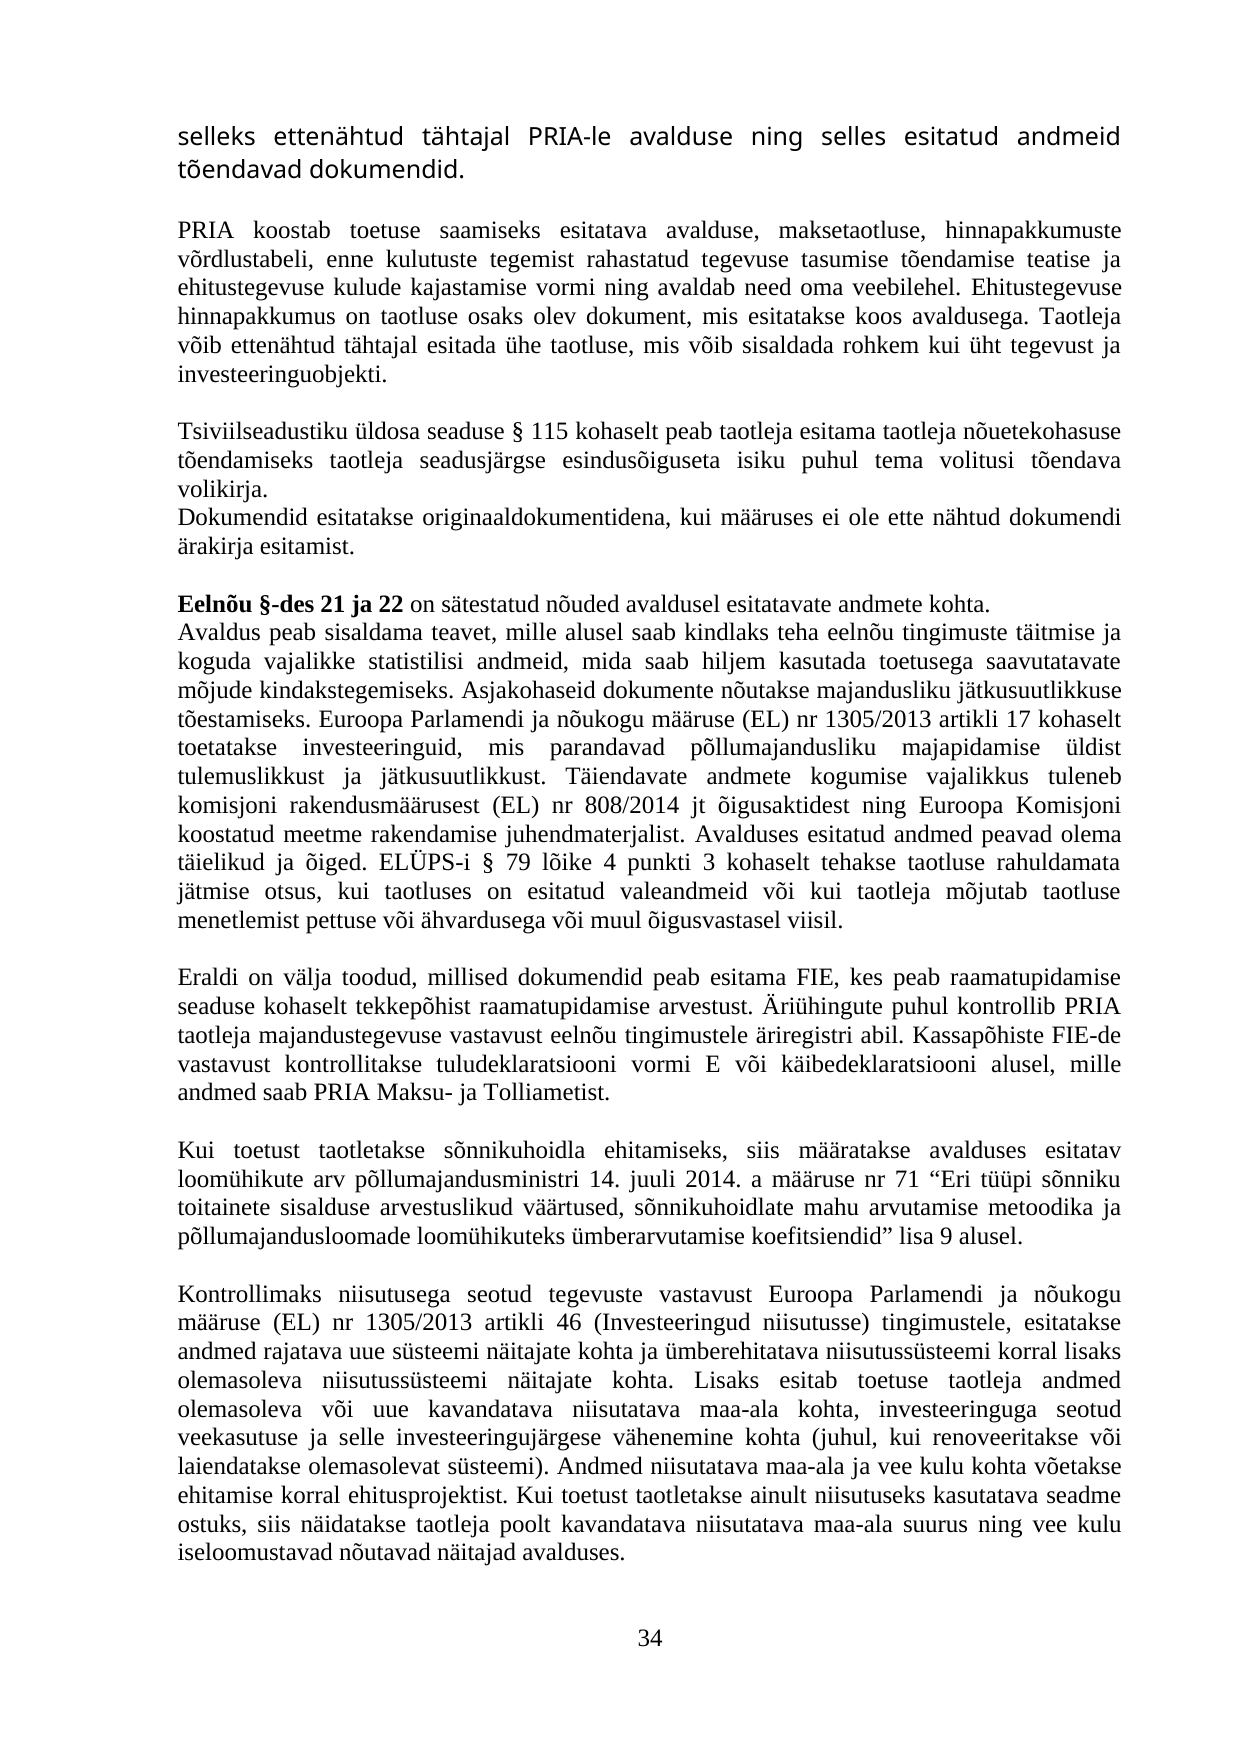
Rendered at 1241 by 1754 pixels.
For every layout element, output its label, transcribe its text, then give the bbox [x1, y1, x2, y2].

text Dokumendid esitatakse originaaldokumentidena, kui määruses ei ole ette nähtud dokumendi ärakirja esitamist. [177, 502, 1122, 560]
text Eelnõu §-des 21 ja 22 on sätestatud nõuded avaldusel esitatavate andmete kohta. [177, 589, 1122, 617]
text Avaldus peab sisaldama teavet, mille alusel saab kindlaks teha eelnõu tingimuste täitmise ja koguda vajalikke statistilisi andmeid, mida saab hiljem kasutada toetusega saavutatavate mõjude kindakstegemiseks. Asjakohaseid dokumente nõutakse majandusliku jätkusuutlikkuse tõestamiseks. Euroopa Parlamendi ja nõukogu määruse (EL) nr 1305/2013 artikli 17 kohaselt toetatakse investeeringuid, mis parandavad põllumajandusliku majapidamise üldist tulemuslikkust ja jätkusuutlikkust. Täiendavate andmete kogumise vajalikkus tuleneb komisjoni rakendusmäärusest (EL) nr 808/2014 jt õigusaktidest ning Euroopa Komisjoni koostatud meetme rakendamise juhendmaterjalist. Avalduses esitatud andmed peavad olema täielikud ja õiged. ELÜPS-i § 79 lõike 4 punkti 3 kohaselt tehakse taotluse rahuldamata jätmise otsus, kui taotluses on esitatud valeandmeid või kui taotleja mõjutab taotluse menetlemist pettuse või ähvardusega või muul õigusvastasel viisil. [177, 617, 1122, 934]
text Kui toetust taotletakse sõnnikuhoidla ehitamiseks, siis määratakse avalduses esitatav loomühikute arv põllumajandusministri 14. juuli 2014. a määruse nr 71 “Eri tüüpi sõnniku toitainete sisalduse arvestuslikud väärtused, sõnnikuhoidlate mahu arvutamise metoodika ja põllumajandusloomade loomühikuteks ümberarvutamise koefitsiendid” lisa 9 alusel. [177, 1135, 1122, 1250]
text Kontrollimaks niisutusega seotud tegevuste vastavust Euroopa Parlamendi ja nõukogu määruse (EL) nr 1305/2013 artikli 46 (Investeeringud niisutusse) tingimustele, esitatakse andmed rajatava uue süsteemi näitajate kohta ja ümberehitatava niisutussüsteemi korral lisaks olemasoleva niisutussüsteemi näitajate kohta. Lisaks esitab toetuse taotleja andmed olemasoleva või uue kavandatava niisutatava maa-ala kohta, investeeringuga seotud veekasutuse ja selle investeeringujärgese vähenemine kohta (juhul, kui renoveeritakse või laiendatakse olemasolevat süsteemi). Andmed niisutatava maa-ala ja vee kulu kohta võetakse ehitamise korral ehitusprojektist. Kui toetust taotletakse ainult niisutuseks kasutatava seadme ostuks, siis näidatakse taotleja poolt kavandatava niisutatava maa-ala suurus ning vee kulu iseloomustavad nõutavad näitajad avalduses. [177, 1279, 1122, 1566]
text PRIA koostab toetuse saamiseks esitatava avalduse, maksetaotluse, hinnapakkumuste võrdlustabeli, enne kulutuste tegemist rahastatud tegevuse tasumise tõendamise teatise ja ehitustegevuse kulude kajastamise vormi ning avaldab need oma veebilehel. Ehitustegevuse hinnapakkumus on taotluse osaks olev dokument, mis esitatakse koos avaldusega. Taotleja võib ettenähtud tähtajal esitada ühe taotluse, mis võib sisaldada rohkem kui üht tegevust ja investeeringuobjekti. [177, 215, 1122, 387]
text Tsiviilseadustiku üldosa seaduse § 115 kohaselt peab taotleja esitama taotleja nõuetekohasuse tõendamiseks taotleja seadusjärgse esindusõiguseta isiku puhul tema volitusi tõendava volikirja. [177, 416, 1122, 502]
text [177, 118, 1122, 186]
text Eraldi on välja toodud, millised dokumendid peab esitama FIE, kes peab raamatupidamise seaduse kohaselt tekkepõhist raamatupidamise arvestust. Äriühingute puhul kontrollib PRIA taotleja majandustegevuse vastavust eelnõu tingimustele äriregistri abil. Kassapõhiste FIE-de vastavust kontrollitakse tuludeklaratsiooni vormi E või käibedeklaratsiooni alusel, mille andmed saab PRIA Maksu- ja Tolliametist. [177, 962, 1122, 1106]
